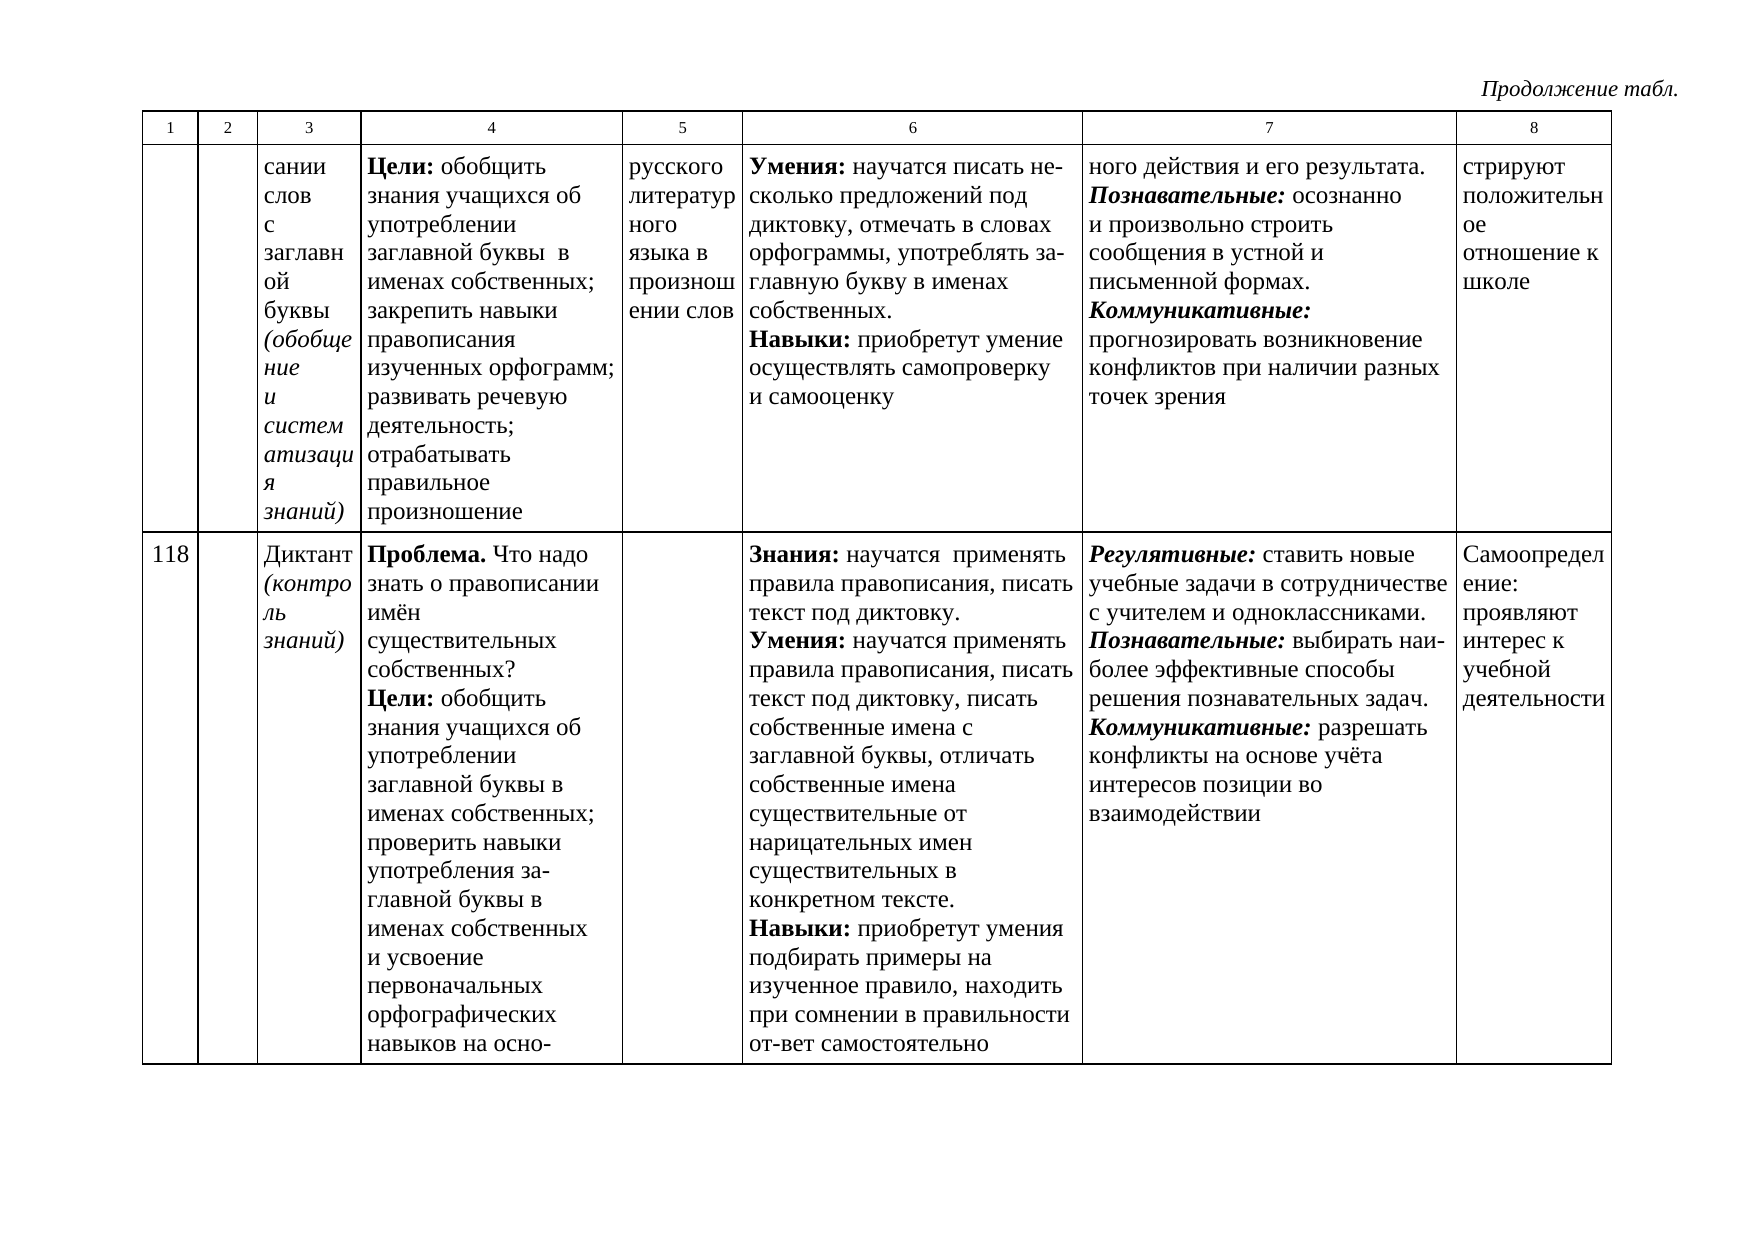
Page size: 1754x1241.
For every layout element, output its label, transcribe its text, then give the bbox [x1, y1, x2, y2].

table_cell [199, 145, 257, 531]
table_cell стрируют положительное отношение к школе [1457, 145, 1611, 531]
table_cell 118 [143, 533, 197, 1063]
table_header 6 [743, 112, 1082, 143]
text Продолжение табл. [75, 75, 1679, 101]
table_cell ного действия и его результата. Познавательные: осознанно и произвольно строить сообщения в устной и письменной формах. Коммуникативные: прогнозировать возникновение конфликтов при наличии разных точек зрения [1083, 145, 1456, 531]
table_header 3 [258, 112, 360, 143]
table_header 2 [199, 112, 257, 143]
table_cell русского литературного языка в произношении слов [623, 145, 742, 531]
table_cell [143, 145, 197, 531]
table_cell [623, 533, 742, 1063]
table_header 1 [143, 112, 197, 143]
table_cell Самоопределение: проявляют интерес к учебной деятельности [1457, 533, 1611, 1063]
table_cell Регулятивные: ставить новые учебные задачи в сотрудничестве с учителем и одноклассниками. Познавательные: выбирать наи-более эффективные способы решения познавательных задач. Коммуникативные: разрешать конфликты на основе учёта интересов позиции во взаимодействии [1083, 533, 1456, 1063]
table_cell Умения: научатся писать не-сколько предложений под диктовку, отмечать в словах орфограммы, употреблять за-главную букву в именах собственных. Навыки: приобретут умение осуществлять самопроверку и самооценку [743, 145, 1082, 531]
table_cell сании слов с заглавной буквы (обобщение и систематизация знаний) [258, 145, 360, 531]
table_cell Диктант (контроль знаний) [258, 533, 360, 1063]
table_cell Цели: обобщить знания учащихся об употреблении заглавной буквы в именах собственных; закрепить навыки правописания изученных орфограмм; развивать речевую деятельность; отрабатывать правильное произношение [362, 145, 622, 531]
table_cell [199, 533, 257, 1063]
table_cell Проблема. Что надо знать о правописании имён существительных собственных? Цели: обобщить знания учащихся об употреблении заглавной буквы в именах собственных; проверить навыки употребления за-главной буквы в именах собственных и усвоение первоначальных орфографических навыков на осно- [362, 533, 622, 1063]
table_cell Знания: научатся применять правила правописания, писать текст под диктовку. Умения: научатся применять правила правописания, писать текст под диктовку, писать собственные имена с заглавной буквы, отличать собственные имена существительные от нарицательных имен существительных в конкретном тексте. Навыки: приобретут умения подбирать примеры на изученное правило, находить при сомнении в правильности от-вет самостоятельно [743, 533, 1082, 1063]
table_header 5 [623, 112, 742, 143]
table_header 8 [1457, 112, 1611, 143]
table_header 7 [1083, 112, 1456, 143]
table_header 4 [362, 112, 622, 143]
